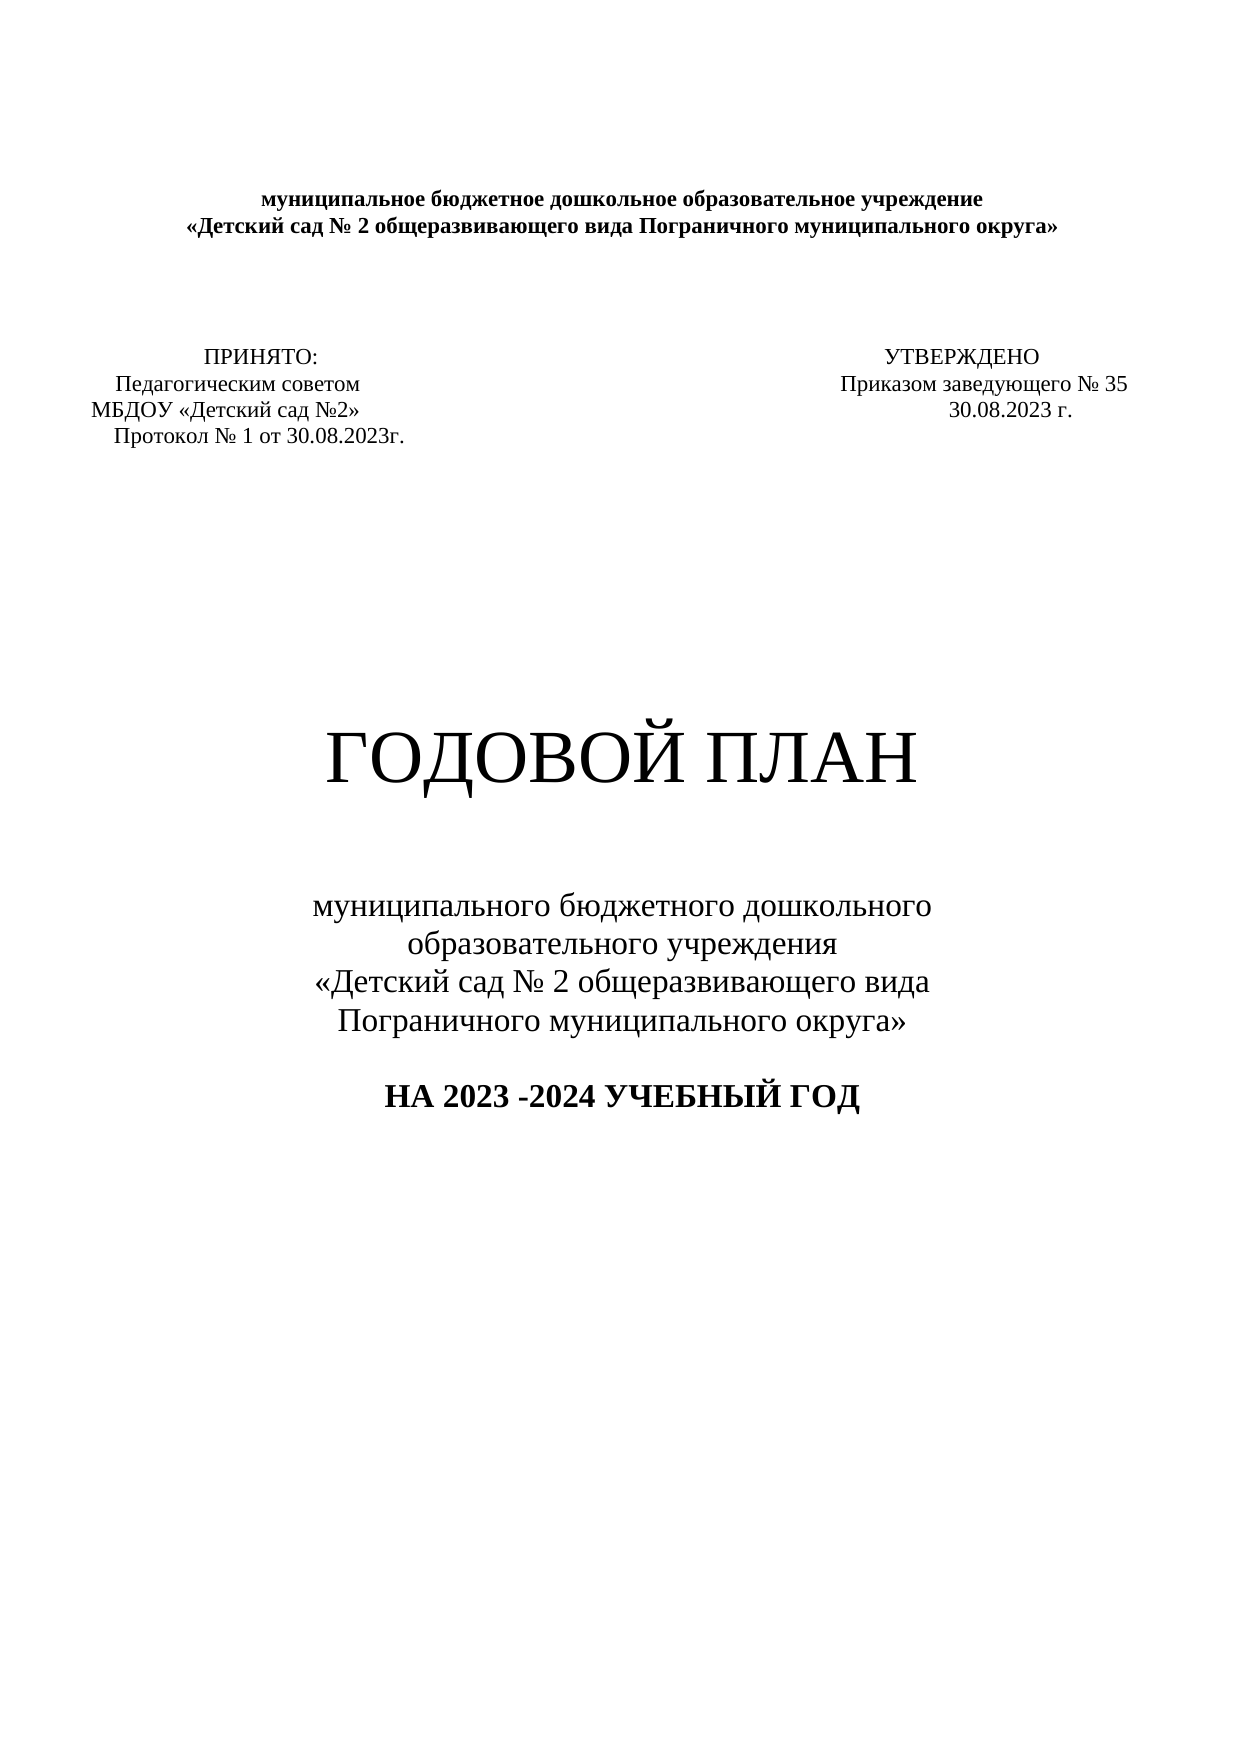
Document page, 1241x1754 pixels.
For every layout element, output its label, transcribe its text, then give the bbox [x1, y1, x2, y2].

text муниципальное бюджетное дошкольное образовательное учреждение [17, 185, 1228, 212]
text ПРИНЯТО: УТВЕРЖДЕНО [17, 343, 1228, 370]
text муниципального бюджетного дошкольного [17, 885, 1228, 923]
text Пограничного муниципального округа» [17, 1000, 1228, 1038]
text «Детский сад № 2 общеразвивающего вида Пограничного муниципального округа» [17, 212, 1228, 238]
text МБДОУ «Детский сад №2» 30.08.2023 г. [17, 396, 1228, 422]
text Протокол № 1 от 30.08.2023г. [17, 422, 1228, 449]
text «Детский сад № 2 общеразвивающего вида [17, 962, 1228, 1000]
text Педагогическим советом Приказом заведующего № 35 [17, 370, 1228, 396]
text ГОДОВОЙ ПЛАН [17, 712, 1228, 799]
text образовательного учреждения [17, 923, 1228, 962]
text НА 2023 -2024 УЧЕБНЫЙ ГОД [17, 1077, 1228, 1115]
